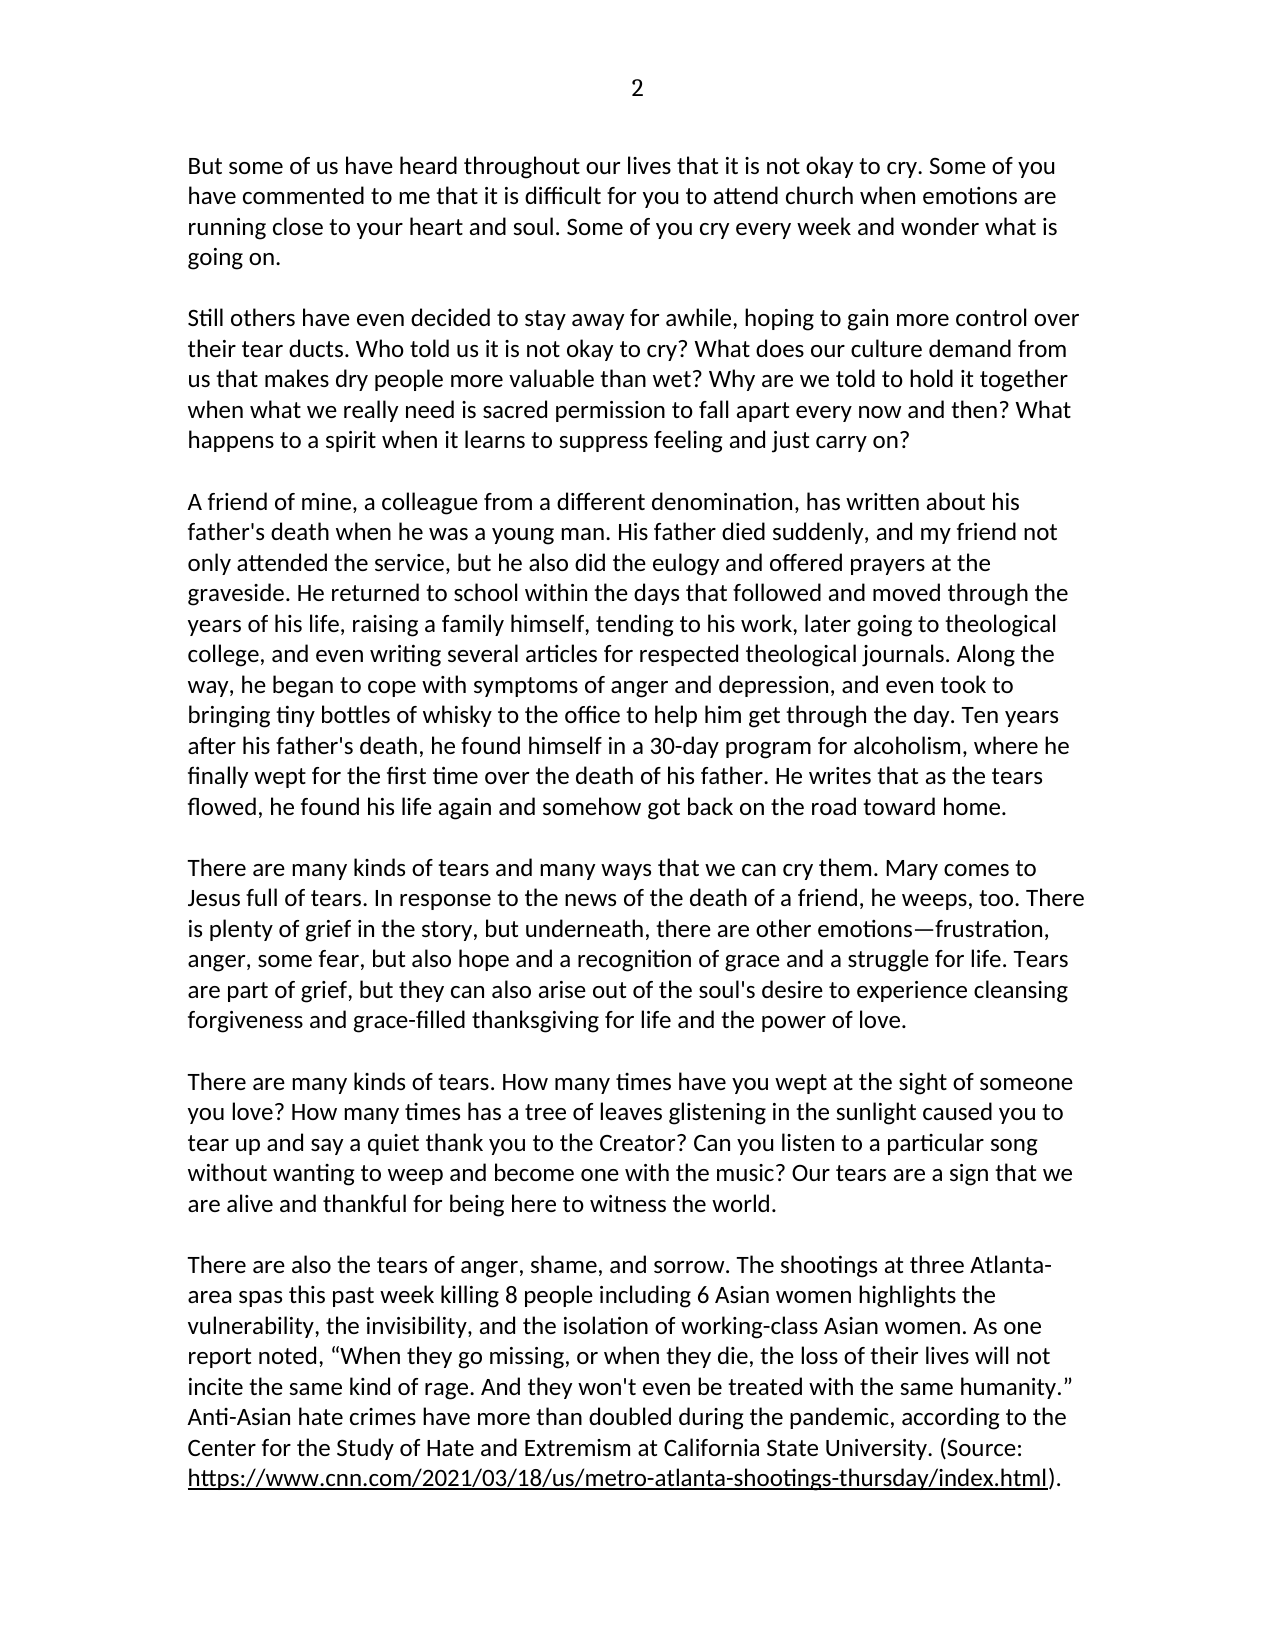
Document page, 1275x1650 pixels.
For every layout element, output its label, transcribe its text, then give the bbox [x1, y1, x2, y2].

text A friend of mine, a colleague from a different denomination, has written about his father's death when he was a young man. His father died suddenly, and my friend not only attended the service, but he also did the eulogy and offered prayers at the graveside. He returned to school within the days that followed and moved through the years of his life, raising a family himself, tending to his work, later going to theological college, and even writing several articles for respected theological journals. Along the way, he began to cope with symptoms of anger and depression, and even took to bringing tiny bottles of whisky to the office to help him get through the day. Ten years after his father's death, he found himself in a 30-day program for alcoholism, where he finally wept for the first time over the death of his father. He writes that as the tears flowed, he found his life again and somehow got back on the road toward home. [187, 486, 1087, 821]
text But some of us have heard throughout our lives that it is not okay to cry. Some of you have commented to me that it is difficult for you to attend church when emotions are running close to your heart and soul. Some of you cry every week and wonder what is going on. [187, 150, 1087, 272]
text There are many kinds of tears. How many times have you wept at the sight of someone you love? How many times has a tree of leaves glistening in the sunlight caused you to tear up and say a quiet thank you to the Creator? Can you listen to a particular song without wanting to weep and become one with the music? Our tears are a sign that we are alive and thankful for being here to witness the world. [187, 1066, 1087, 1218]
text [187, 1249, 1087, 1493]
text There are many kinds of tears and many ways that we can cry them. Mary comes to Jesus full of tears. In response to the news of the death of a friend, he weeps, too. There is plenty of grief in the story, but underneath, there are other emotions—frustration, anger, some fear, but also hope and a recognition of grace and a struggle for life. Tears are part of grief, but they can also arise out of the soul's desire to experience cleansing forgiveness and grace-filled thanksgiving for life and the power of love. [187, 852, 1087, 1035]
text Still others have even decided to stay away for awhile, hoping to gain more control over their tear ducts. Who told us it is not okay to cry? What does our culture demand from us that makes dry people more valuable than wet? Why are we told to hold it together when what we really need is sacred permission to fall apart every now and then? What happens to a spirit when it learns to suppress feeling and just carry on? [187, 303, 1087, 455]
